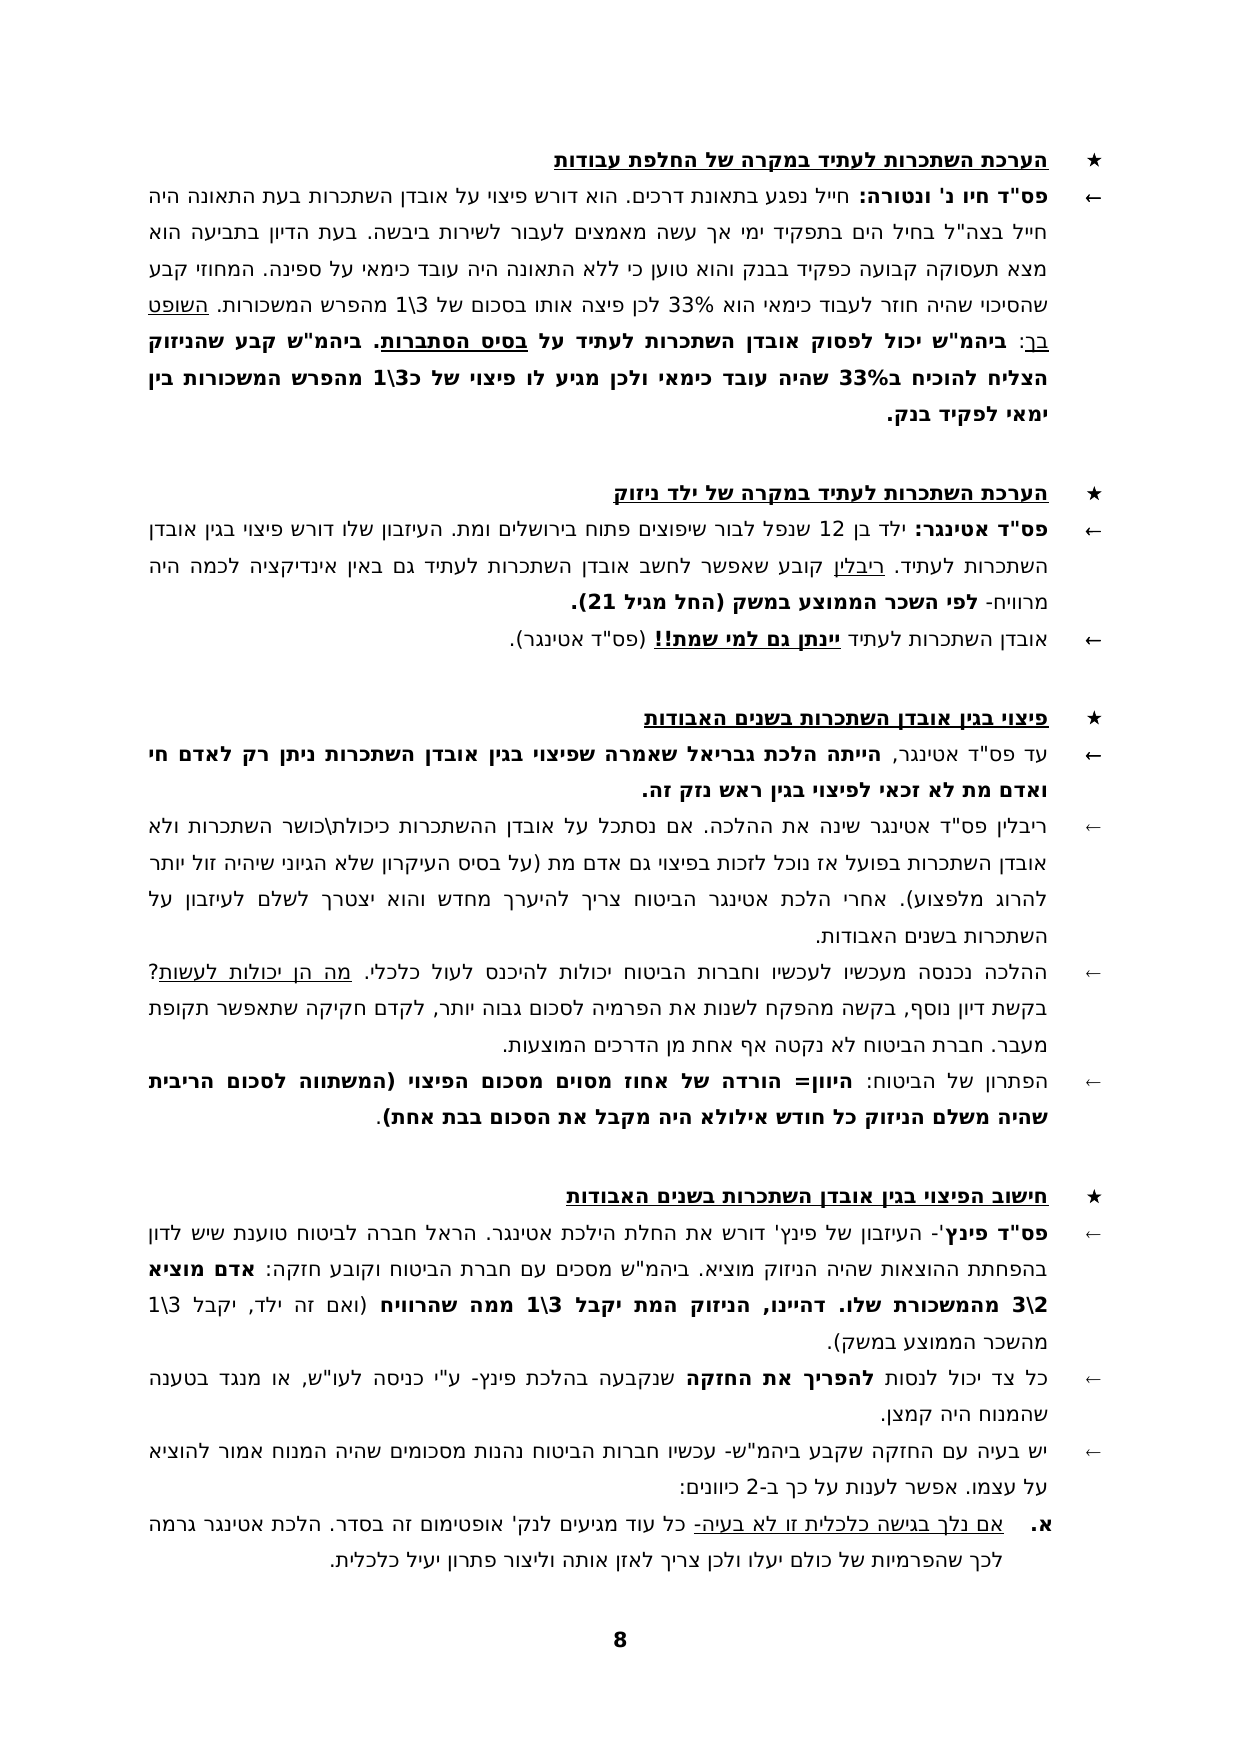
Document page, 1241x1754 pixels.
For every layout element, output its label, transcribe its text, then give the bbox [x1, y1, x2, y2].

list פיצוי בגין אובדן השתכרות בשנים האבודות [148, 706, 1086, 730]
list הפתרון של הביטוח: היוון= הורדה של אחוז מסוים מסכום הפיצוי (המשתווה לסכום הריבית שהיה משלם הניזוק כל חודש אילולא היה מקבל את הסכום בבת אחת). [148, 1069, 1086, 1130]
list פס"ד חיו נ' ונטורה: חייל נפגע בתאונת דרכים. הוא דורש פיצוי על אובדן השתכרות בעת התאונה היה חייל בצה"ל בחיל הים בתפקיד ימי אך עשה מאמצים לעבור לשירות ביבשה. בעת הדיון בתביעה הוא מצא תעסוקה קבועה כפקיד בבנק והוא טוען כי ללא התאונה היה עובד כימאי על ספינה. המחוזי קבע שהסיכוי שהיה חוזר לעבוד כימאי הוא 33% לכן פיצה אותו בסכום של 3\1 מהפרש המשכורות. השופט בך: ביהמ"ש יכול לפסוק אובדן השתכרות לעתיד על בסיס הסתברות. ביהמ"ש קבע שהניזוק הצליח להוכיח ב33% שהיה עובד כימאי ולכן מגיע לו פיצוי של כ3\1 מהפרש המשכורות בין ימאי לפקיד בנק. [148, 184, 1086, 426]
list ההלכה נכנסה מעכשיו לעכשיו וחברות הביטוח יכולות להיכנס לעול כלכלי. מה הן יכולות לעשות? בקשת דיון נוסף, בקשה מהפקח לשנות את הפרמיה לסכום גבוה יותר, לקדם חקיקה שתאפשר תקופת מעבר. חברת הביטוח לא נקטה אף אחת מן הדרכים המוצעות. [148, 960, 1086, 1057]
list עד פס"ד אטינגר, הייתה הלכת גבריאל שאמרה שפיצוי בגין אובדן השתכרות ניתן רק לאדם חי ואדם מת לא זכאי לפיצוי בגין ראש נזק זה. [148, 742, 1086, 802]
list הערכת השתכרות לעתיד במקרה של החלפת עבודות [148, 148, 1086, 172]
list חישוב הפיצוי בגין אובדן השתכרות בשנים האבודות [148, 1184, 1086, 1209]
list פס"ד אטינגר: ילד בן 12 שנפל לבור שיפוצים פתוח בירושלים ומת. העיזבון שלו דורש פיצוי בגין אובדן השתכרות לעתיד. ריבלין קובע שאפשר לחשב אובדן השתכרות לעתיד גם באין אינדיקציה לכמה היה מרוויח- לפי השכר הממוצע במשק (החל מגיל 21). [148, 517, 1086, 614]
list אם נלך בגישה כלכלית זו לא בעיה- כל עוד מגיעים לנק' אופטימום זה בסדר. הלכת אטינגר גרמה לכך שהפרמיות של כולם יעלו ולכן צריך לאזן אותה וליצור פתרון יעיל כלכלית. [148, 1512, 1042, 1572]
list הערכת השתכרות לעתיד במקרה של ילד ניזוק [148, 481, 1086, 505]
list ריבלין פס"ד אטינגר שינה את ההלכה. אם נסתכל על אובדן ההשתכרות כיכולת\כושר השתכרות ולא אובדן השתכרות בפועל אז נוכל לזכות בפיצוי גם אדם מת (על בסיס העיקרון שלא הגיוני שיהיה זול יותר להרוג מלפצוע). אחרי הלכת אטינגר הביטוח צריך להיערך מחדש והוא יצטרך לשלם לעיזבון על השתכרות בשנים האבודות. [148, 814, 1086, 948]
list אובדן השתכרות לעתיד יינתן גם למי שמת!! (פס"ד אטינגר). [148, 627, 1086, 651]
list פס"ד פינץ'- העיזבון של פינץ' דורש את החלת הילכת אטינגר. הראל חברה לביטוח טוענת שיש לדון בהפחתת ההוצאות שהיה הניזוק מוציא. ביהמ"ש מסכים עם חברת הביטוח וקובע חזקה: אדם מוציא 2\3 מהמשכורת שלו. דהיינו, הניזוק המת יקבל 3\1 ממה שהרוויח (ואם זה ילד, יקבל 3\1 מהשכר הממוצע במשק). [148, 1221, 1086, 1354]
list יש בעיה עם החזקה שקבע ביהמ"ש- עכשיו חברות הביטוח נהנות מסכומים שהיה המנוח אמור להוציא על עצמו. אפשר לענות על כך ב-2 כיוונים: [148, 1439, 1086, 1499]
list כל צד יכול לנסות להפריך את החזקה שנקבעה בהלכת פינץ- ע"י כניסה לעו"ש, או מנגד בטענה שהמנוח היה קמצן. [148, 1366, 1086, 1427]
